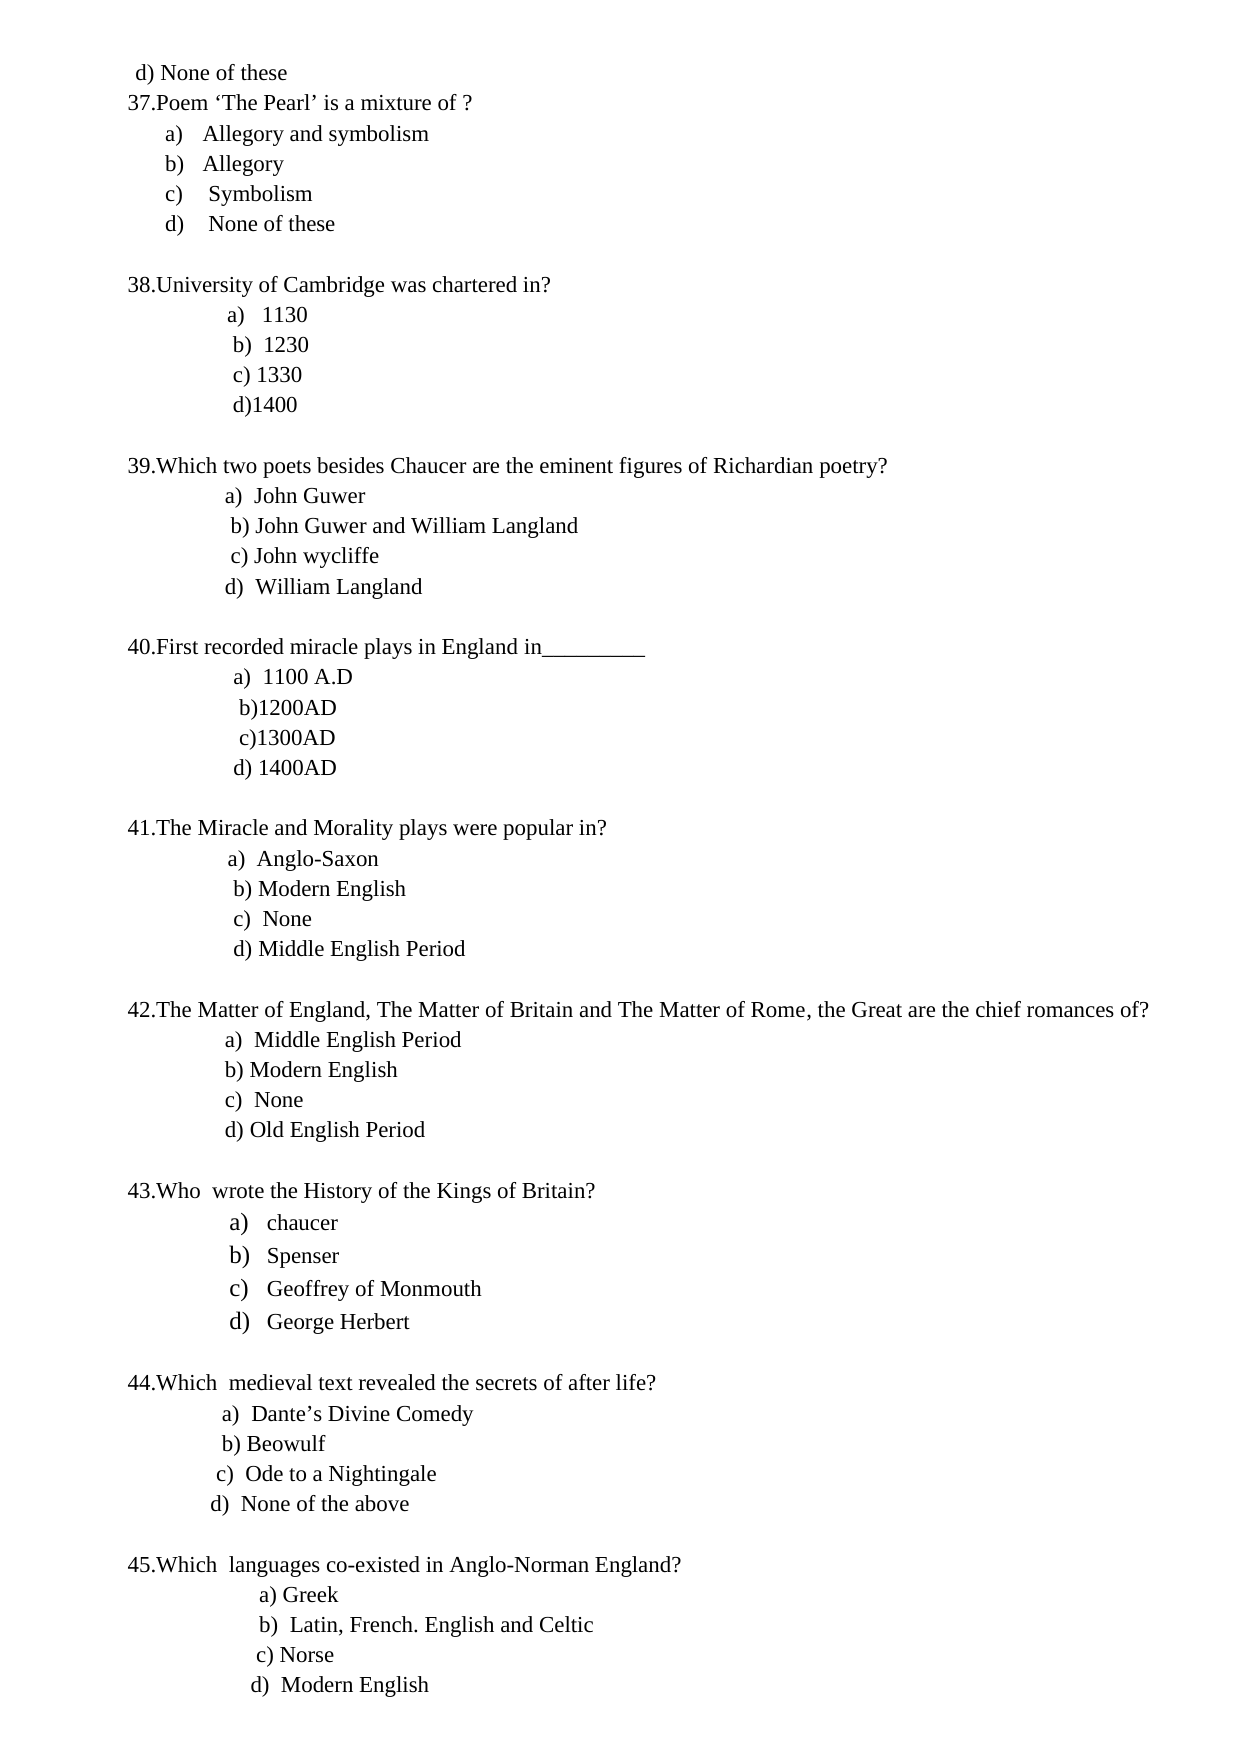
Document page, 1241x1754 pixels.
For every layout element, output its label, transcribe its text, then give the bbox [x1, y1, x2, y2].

list d) None of these [118, 59, 1152, 86]
text 39.Which two poets besides Chaucer are the eminent figures of Richardian poetry? [127, 452, 1152, 478]
list a) 1100 A.D [193, 663, 1152, 690]
list a) Greek [219, 1581, 1152, 1607]
list c) John wycliffe [219, 542, 1152, 569]
list d) Middle English Period [193, 935, 1152, 962]
list George Herbert [229, 1306, 1152, 1335]
list a) Middle English Period [219, 1026, 1152, 1052]
list c) Norse [193, 1641, 1152, 1668]
list a) Dante’s Divine Comedy [193, 1399, 1152, 1426]
text 44.Which medieval text revealed the secrets of after life? [127, 1369, 1152, 1396]
text 41.The Miracle and Morality plays were popular in? [127, 814, 1152, 841]
text 43.Who wrote the History of the Kings of Britain? [127, 1177, 1152, 1203]
list Spenser [229, 1240, 1152, 1269]
list c) Ode to a Nightingale [193, 1460, 1152, 1486]
list c) None [193, 905, 1152, 931]
list d) Old English Period [219, 1116, 1152, 1143]
list c) 1330 [221, 361, 1152, 388]
text 37.Poem ‘The Pearl’ is a mixture of ? [127, 89, 1152, 116]
list None of these [165, 210, 1152, 237]
text 40.First recorded miracle plays in England in_________ [127, 633, 1152, 659]
list b)1200AD [193, 693, 1152, 720]
list a) John Guwer [219, 482, 1152, 508]
list Symbolism [165, 180, 1152, 206]
list Geoffrey of Monmouth [229, 1273, 1152, 1302]
text 38.University of Cambridge was chartered in? [127, 271, 1152, 297]
list d)1400 [221, 391, 1152, 418]
text 42.The Matter of England, The Matter of Britain and The Matter of Rome, the Great are the chief romances of? [127, 996, 1152, 1022]
list d) 1400AD [193, 754, 1152, 780]
list d) Modern English [193, 1671, 1152, 1698]
list d) None of the above [193, 1490, 1152, 1517]
list a) Anglo-Saxon [193, 844, 1152, 871]
list b) Beowulf [193, 1430, 1152, 1456]
list Allegory [165, 150, 1152, 176]
list chaucer [229, 1207, 1152, 1236]
list b) Modern English [219, 1056, 1152, 1082]
text 45.Which languages co-existed in Anglo-Norman England? [127, 1551, 1152, 1577]
list a) 1130 [221, 301, 1152, 327]
list Allegory and symbolism [165, 119, 1152, 146]
list b) Modern English [193, 875, 1152, 901]
list b) John Guwer and William Langland [219, 512, 1152, 539]
list c) None [219, 1086, 1152, 1113]
list b) 1230 [221, 331, 1152, 357]
list b) Latin, French. English and Celtic [219, 1611, 1152, 1637]
list c)1300AD [193, 724, 1152, 750]
list d) William Langland [219, 573, 1152, 599]
